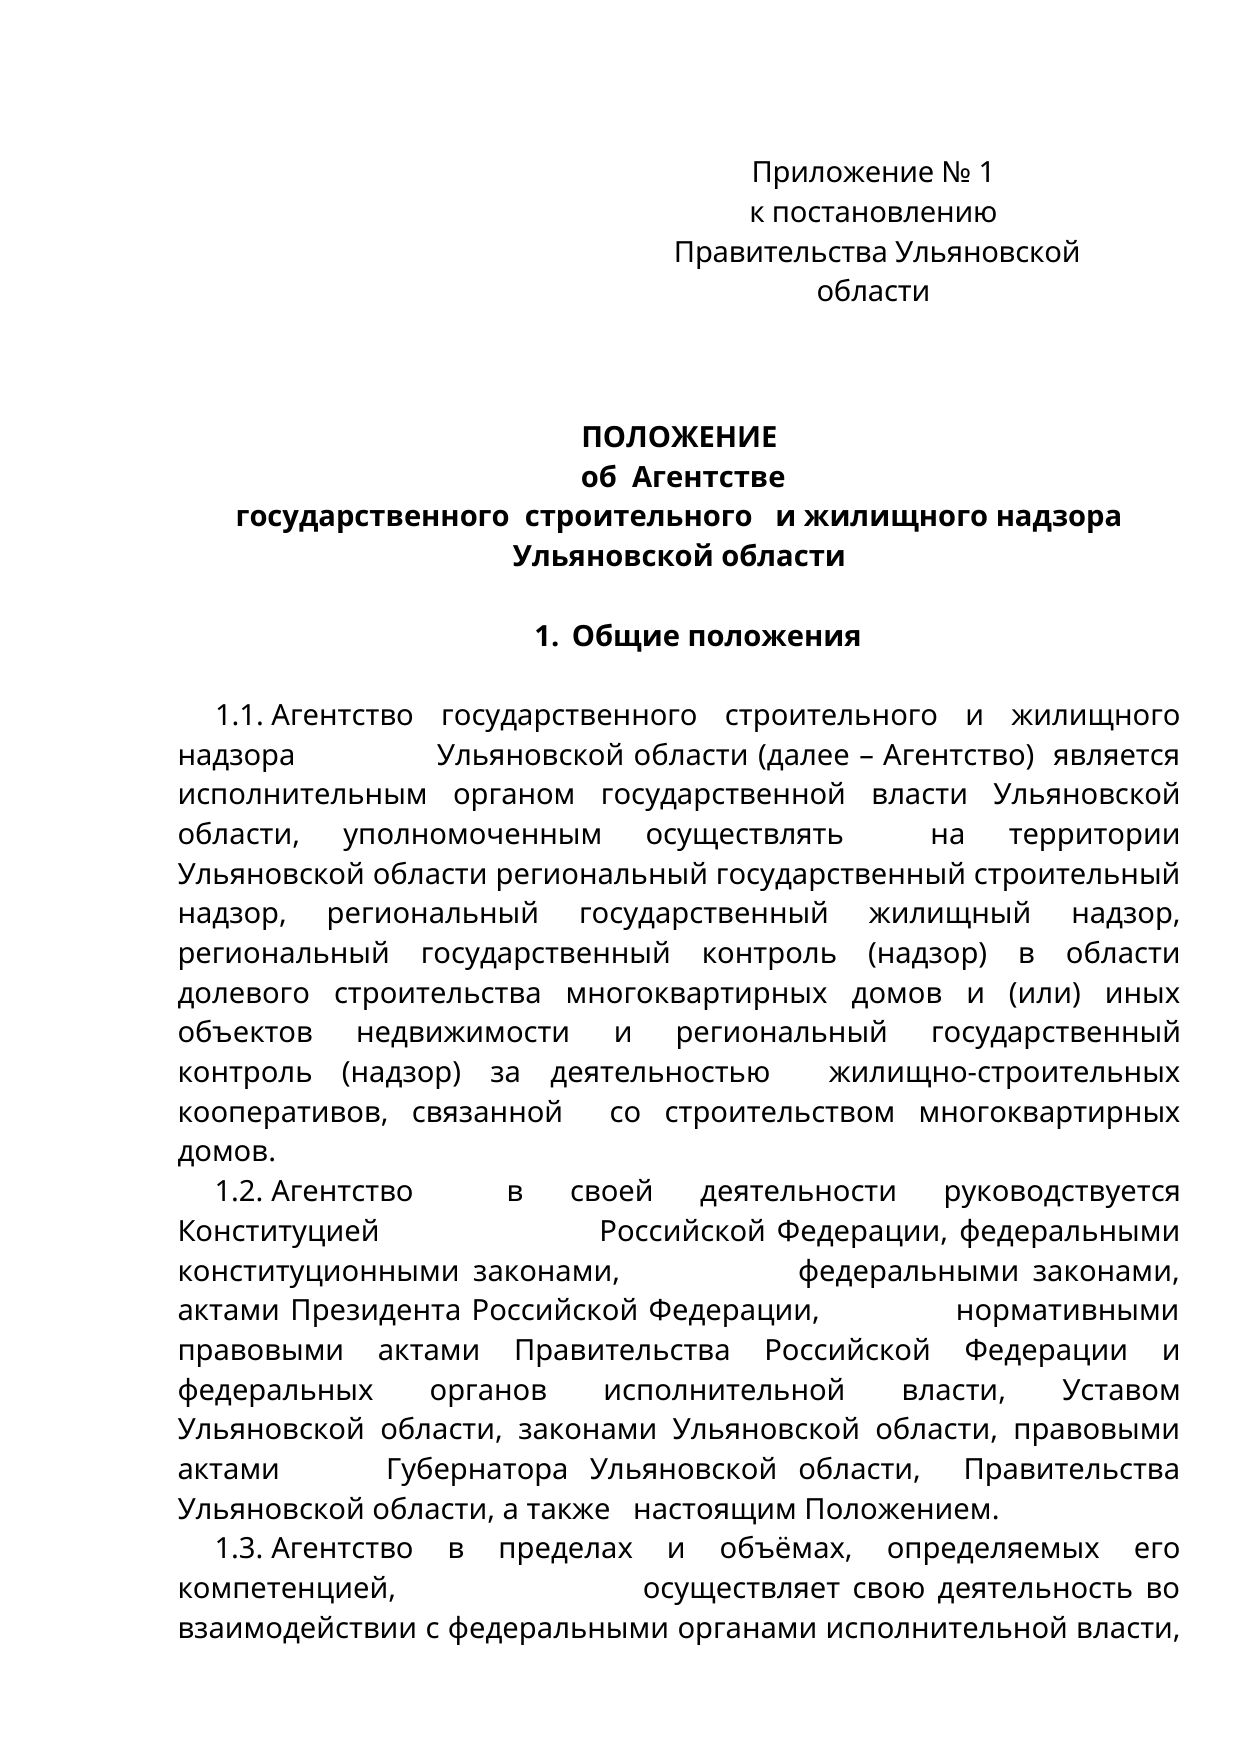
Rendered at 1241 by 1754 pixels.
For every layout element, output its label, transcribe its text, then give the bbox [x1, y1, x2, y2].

table_header Приложение № 1 к постановлению Правительства Ульяновской области [620, 152, 1126, 377]
list Общие положения [215, 615, 1181, 654]
text 1.1. Агентство государственного строительного и жилищного надзора Ульяновской области (далее – Агентство) является исполнительным органом государственной власти Ульяновской области, уполномоченным осуществлять на территории Ульяновской области региональный государственный строительный надзор, региональный государственный жилищный надзор, региональный государственный контроль (надзор) в области долевого строительства многоквартирных домов и (или) иных объектов недвижимости и региональный государственный контроль (надзор) за деятельностью жилищно-строительных кооперативов, связанной со строительством многоквартирных домов. [177, 1012, 1181, 1170]
text 1.2. Агентство в своей деятельности руководствуется Конституцией Российской Федерации, федеральными конституционными законами, федеральными законами, актами Президента Российской Федерации, нормативными правовыми актами Правительства Российской Федерации и федеральных органов исполнительной власти, Уставом Ульяновской области, законами Ульяновской области, правовыми актами Губернатора Ульяновской области, Правительства Ульяновской области, а также настоящим Положением. [177, 1170, 1181, 1528]
text Ульяновской области [177, 535, 1181, 575]
text ПОЛОЖЕНИЕ [177, 416, 1181, 456]
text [177, 1528, 1181, 1647]
text об Агентстве [177, 456, 1181, 496]
text государственного строительного и жилищного надзора [177, 496, 1181, 535]
text 1.1. Агентство государственного строительного и жилищного надзора Ульяновской области (далее – Агентство) является исполнительным органом государственной власти Ульяновской области, уполномоченным осуществлять на территории Ульяновской области региональный государственный строительный надзор, региональный государственный жилищный надзор, региональный государственный контроль (надзор) в области долевого строительства многоквартирных домов и (или) иных объектов недвижимости и региональный государственный контроль (надзор) за деятельностью жилищно-строительных кооперативов, связанной со строительством многоквартирных домов. [177, 694, 1181, 932]
